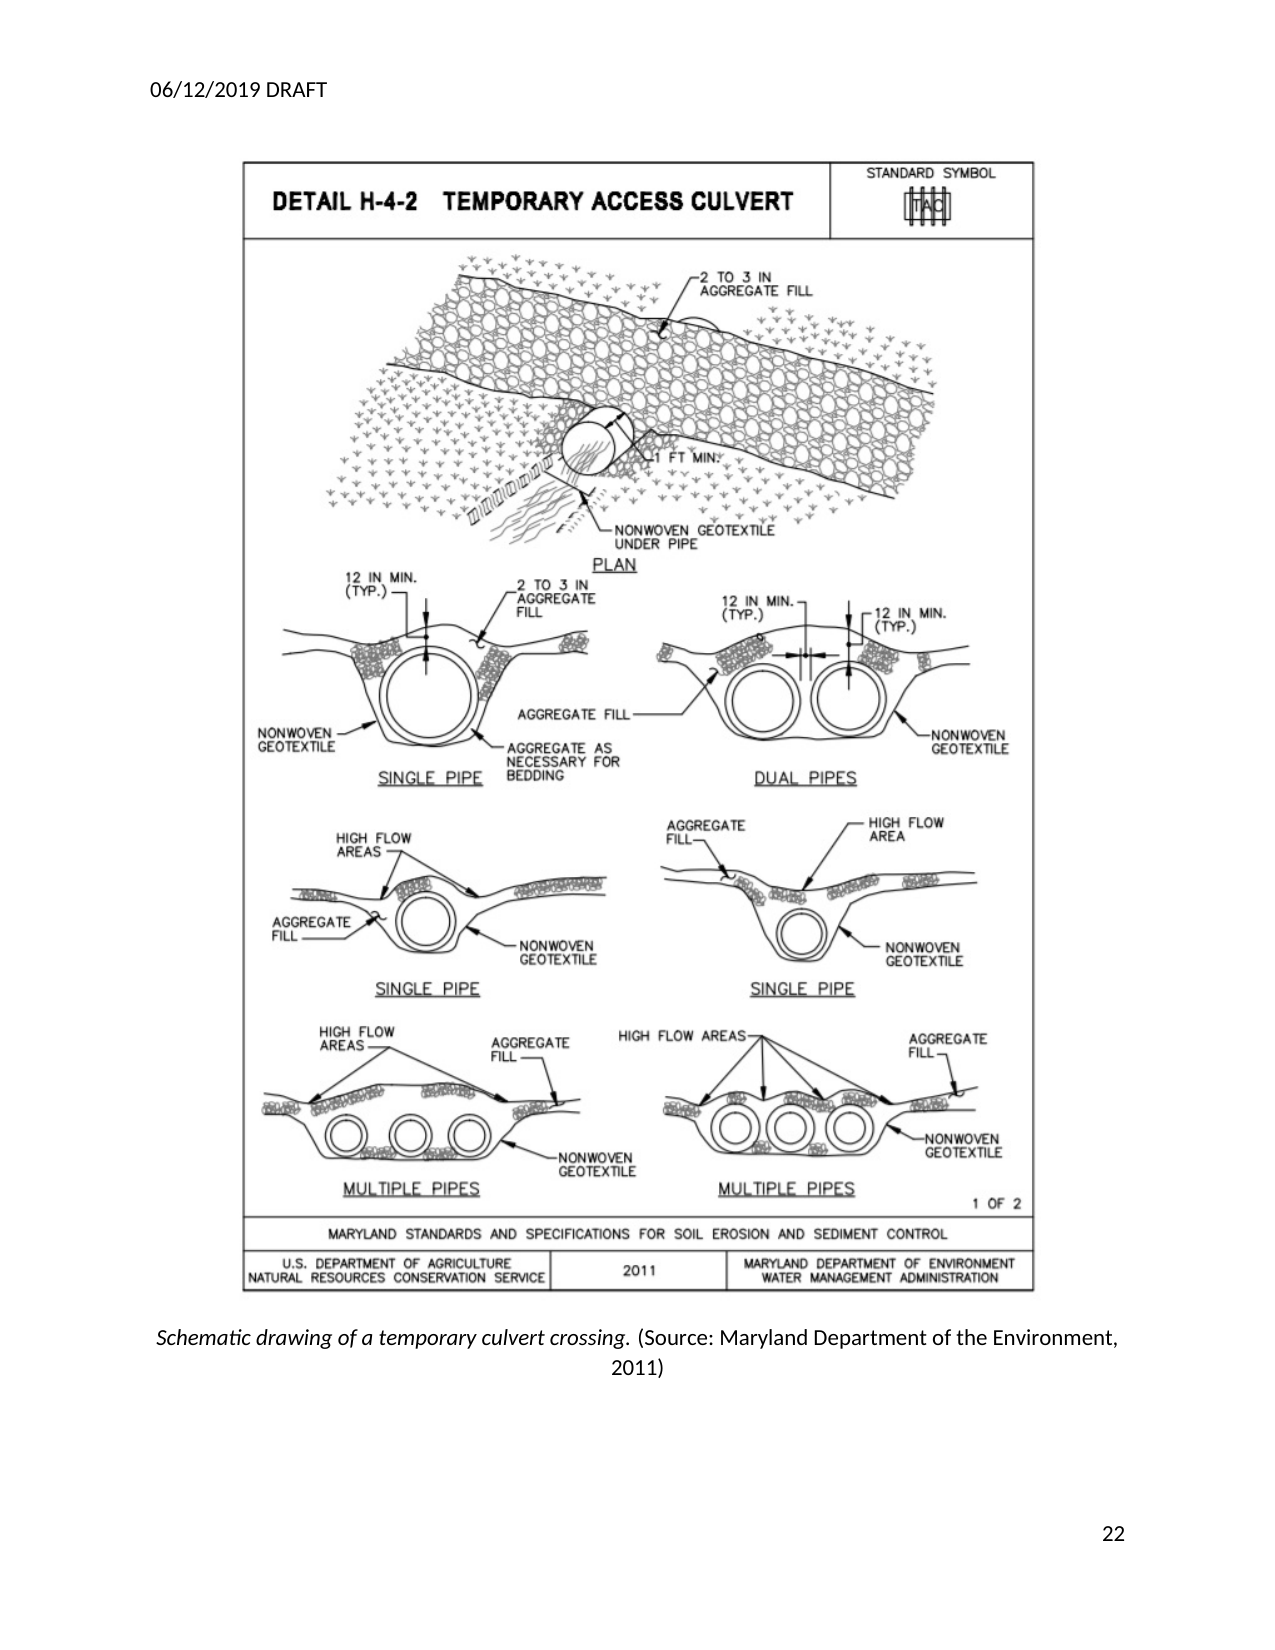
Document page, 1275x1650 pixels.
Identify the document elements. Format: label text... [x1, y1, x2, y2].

picture [230, 150, 1045, 1304]
text Schematic drawing of a temporary culvert crossing. (Source: Maryland Department of the Environment, 2011) [150, 1323, 1125, 1381]
